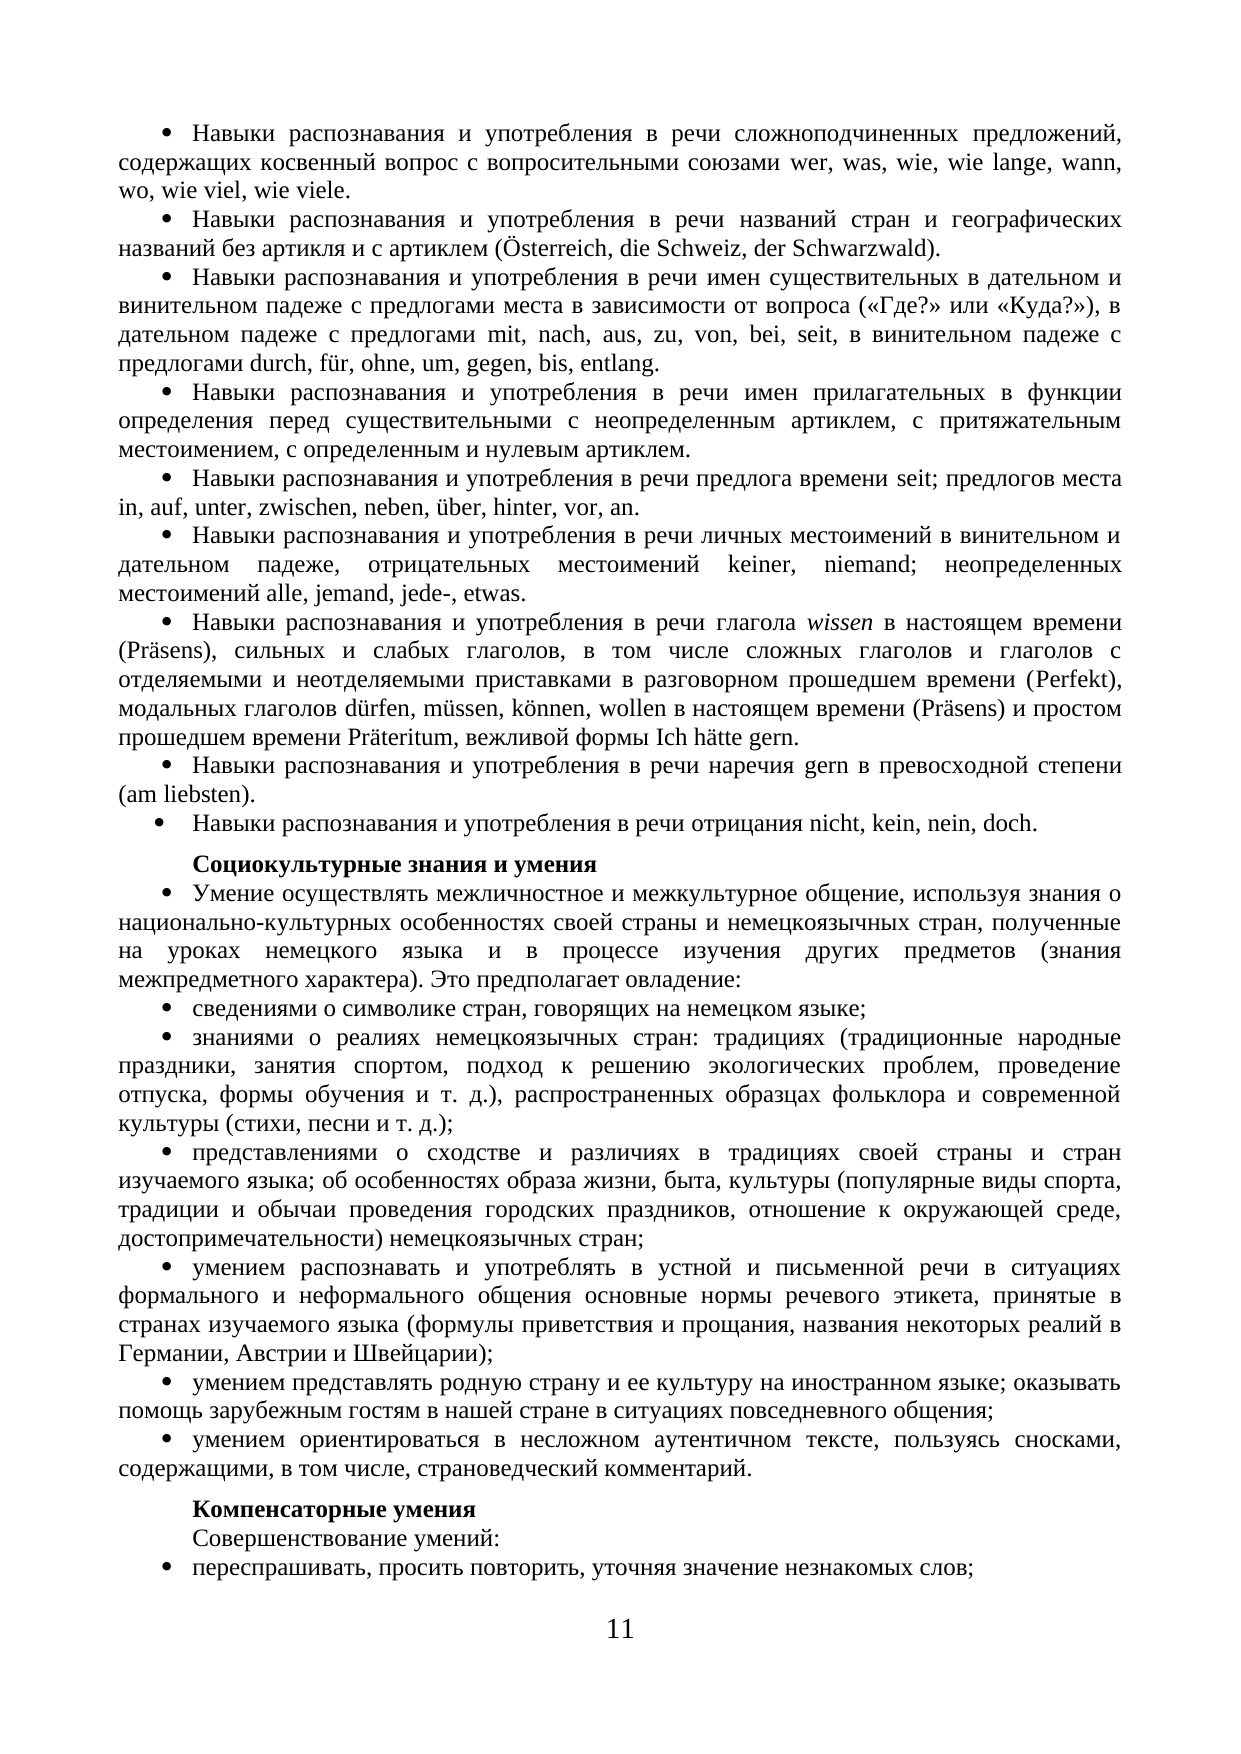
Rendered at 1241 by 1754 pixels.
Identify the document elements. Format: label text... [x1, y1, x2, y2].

list Навыки распознавания и употребления в речи личных местоимений в винительном и дательном падеже, отрицательных местоимений keiner, niemand; неопределенных местоимений alle, jemand, jede-, etwas. [118, 521, 1122, 607]
list Навыки распознавания и употребления в речи предлога времени seit; предлогов места in, auf, unter, zwischen, neben, über, hinter, vor, an. [118, 463, 1122, 521]
list знаниями о реалиях немецкоязычных стран: традициях (традиционные народные праздники, занятия спортом, подход к решению экологических проблем, проведение отпуска, формы обучения и т. д.), распространенных образцах фольклора и современной культуры (стихи, песни и т. д.); [118, 1022, 1122, 1137]
list Навыки распознавания и употребления в речи имен прилагательных в функции определения перед существительными с неопределенным артиклем, с притяжательным местоимением, с определенным и нулевым артиклем. [118, 377, 1122, 463]
list Навыки распознавания и употребления в речи глагола wissen в настоящем времени (Präsens), сильных и слабых глаголов, в том числе сложных глаголов и глаголов с отделяемыми и неотделяемыми приставками в разговорном прошедшем времени (Perfekt), модальных глаголов dürfen, müssen, können, wollen в настоящем времени (Präsens) и простом прошедшем времени Präteritum, вежливой формы Ich hätte gern. [118, 607, 1122, 751]
list представлениями о сходстве и различиях в традициях своей страны и стран изучаемого языка; об особенностях образа жизни, быта, культуры (популярные виды спорта, традиции и обычаи проведения городских праздников, отношение к окружающей среде, достопримечательности) немецкоязычных стран; [118, 1137, 1122, 1252]
text Совершенствование умений: [118, 1523, 1122, 1552]
list сведениями о символике стран, говорящих на немецком языке; [118, 993, 1122, 1022]
text Компенсаторные умения [162, 1494, 1122, 1523]
list умением представлять родную страну и ее культуру на иностранном языке; оказывать помощь зарубежным гостям в нашей стране в ситуациях повседневного общения; [118, 1367, 1122, 1424]
list Навыки распознавания и употребления в речи имен существительных в дательном и винительном падеже с предлогами места в зависимости от вопроса («Где?» или «Куда?»), в дательном падеже с предлогами mit, nach, aus, zu, von, bei, seit, в винительном падеже с предлогами durch, für, ohne, um, gegen, bis, entlang. [118, 262, 1122, 377]
list умением ориентироваться в несложном аутентичном тексте, пользуясь сносками, содержащими, в том числе, страноведческий комментарий. [118, 1424, 1122, 1482]
list Навыки распознавания и употребления в речи наречия gern в превосходной степени (am liebsten). [118, 751, 1122, 808]
list Навыки распознавания и употребления в речи сложноподчиненных предложений, содержащих косвенный вопрос с вопросительными союзами wer, was, wie, wie lange, wann, wo, wie viel, wie viele. [118, 118, 1122, 204]
list переспрашивать, просить повторить, уточняя значение незнакомых слов; [118, 1552, 1122, 1581]
list Умение осуществлять межличностное и межкультурное общение, используя знания о национально-культурных особенностях своей страны и немецкоязычных стран, полученные на уроках немецкого языка и в процессе изучения других предметов (знания межпредметного характера). Это предполагает овладение: [118, 878, 1122, 993]
list умением распознавать и употреблять в устной и письменной речи в ситуациях формального и неформального общения основные нормы речевого этикета, принятые в странах изучаемого языка (формулы приветствия и прощания, названия некоторых реалий в Германии, Австрии и Швейцарии); [118, 1252, 1122, 1367]
list Навыки распознавания и употребления в речи отрицания nicht, kein, nein, doch. [155, 808, 1122, 837]
text Социокультурные знания и умения [118, 849, 1122, 878]
list Навыки распознавания и употребления в речи названий стран и географических названий без артикля и с артиклем (Österreich, die Schweiz, der Schwarzwald). [118, 204, 1122, 262]
